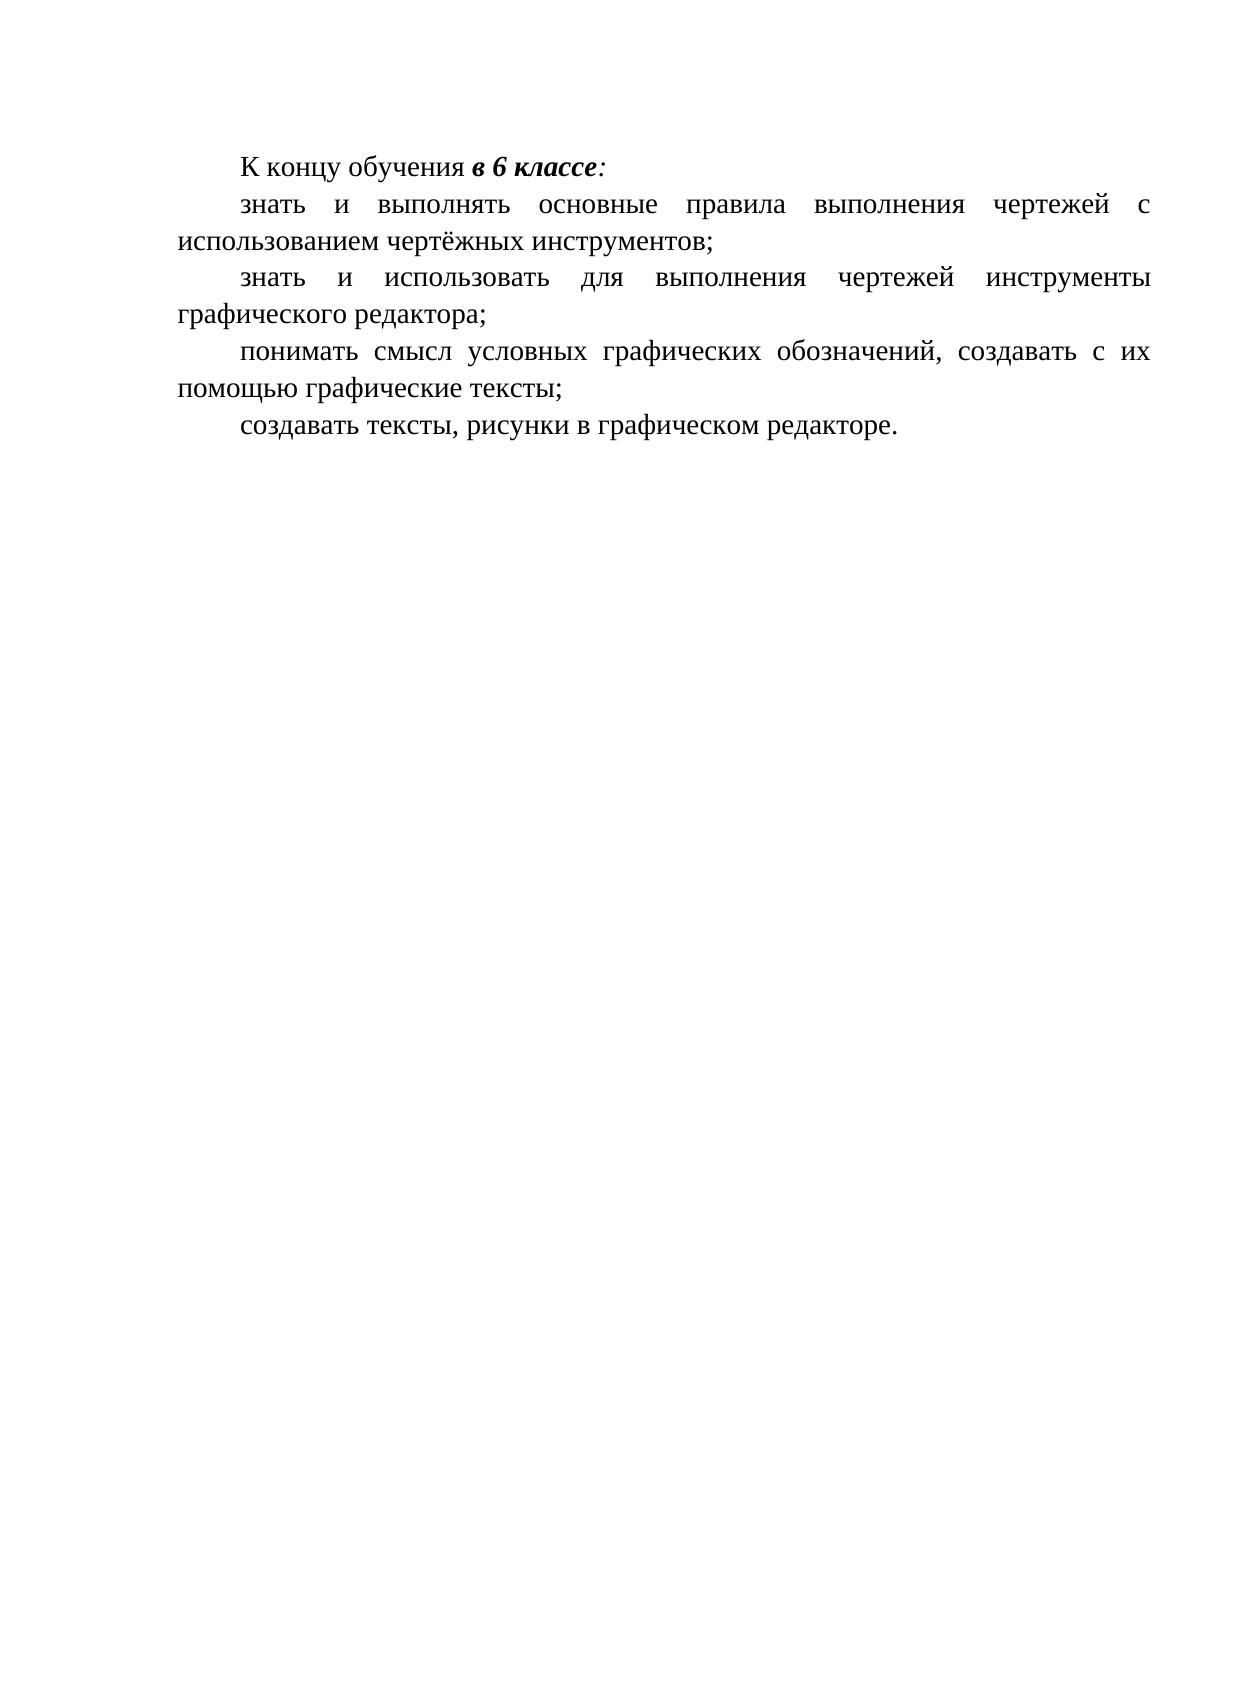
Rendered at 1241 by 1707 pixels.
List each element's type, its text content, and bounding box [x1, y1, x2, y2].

text знать и выполнять основные правила выполнения чертежей с использованием чертёжных инструментов; [177, 186, 1152, 256]
text К концу обучения в 6 классе: [177, 149, 1152, 182]
text создавать тексты, рисунки в графическом редакторе. [177, 407, 1152, 441]
text знать и использовать для выполнения чертежей инструменты графического редактора; [177, 259, 1152, 330]
text понимать смысл условных графических обозначений, создавать с их помощью графические тексты; [177, 333, 1152, 404]
